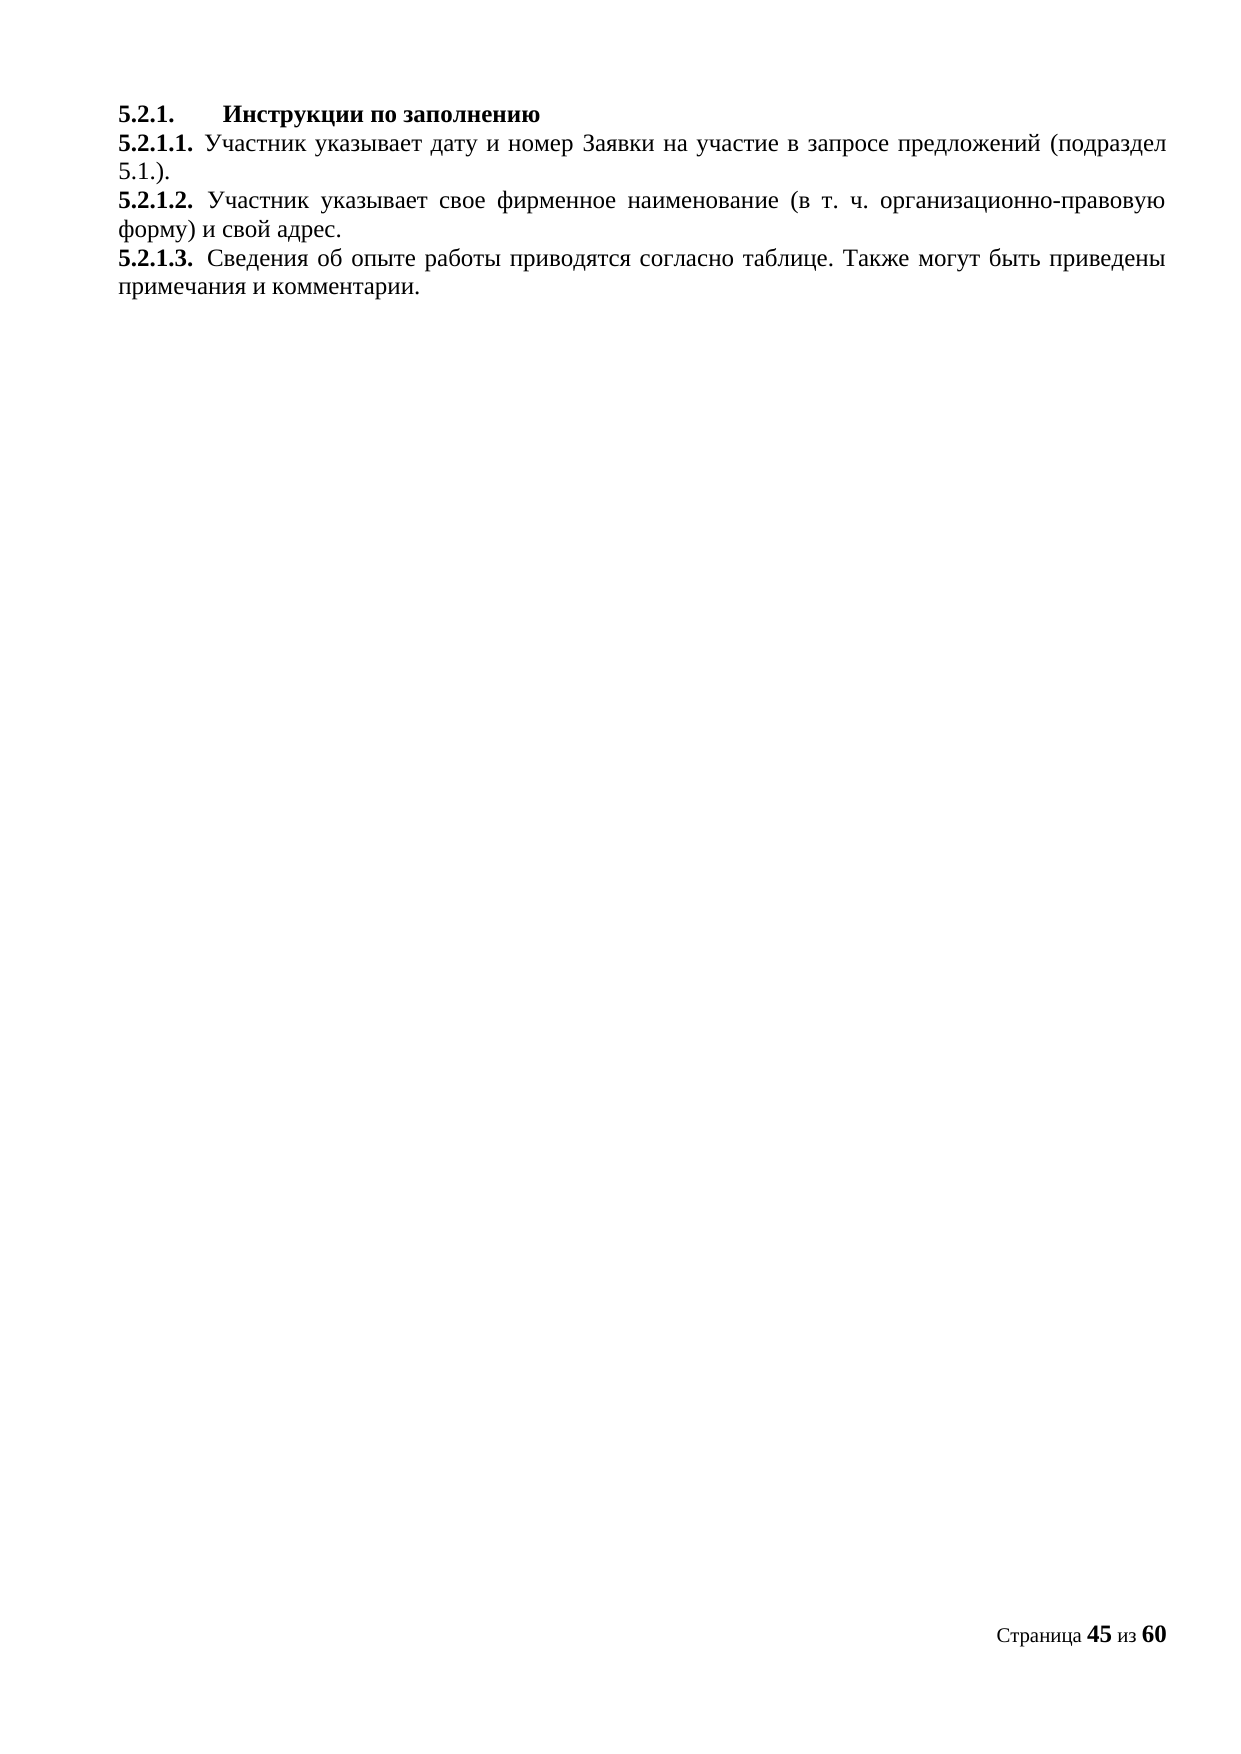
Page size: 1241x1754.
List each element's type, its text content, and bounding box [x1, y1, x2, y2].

list Участник указывает свое фирменное наименование (в т. ч. организационно-правовую форму) и свой адрес. [118, 185, 1167, 243]
list Участник указывает дату и номер Заявки на участие в запросе предложений (подраздел 5.1.). [118, 128, 1167, 185]
list Сведения об опыте работы приводятся согласно таблице. Также могут быть приведены примечания и комментарии. [118, 243, 1167, 300]
list Инструкции по заполнению [118, 99, 1167, 128]
